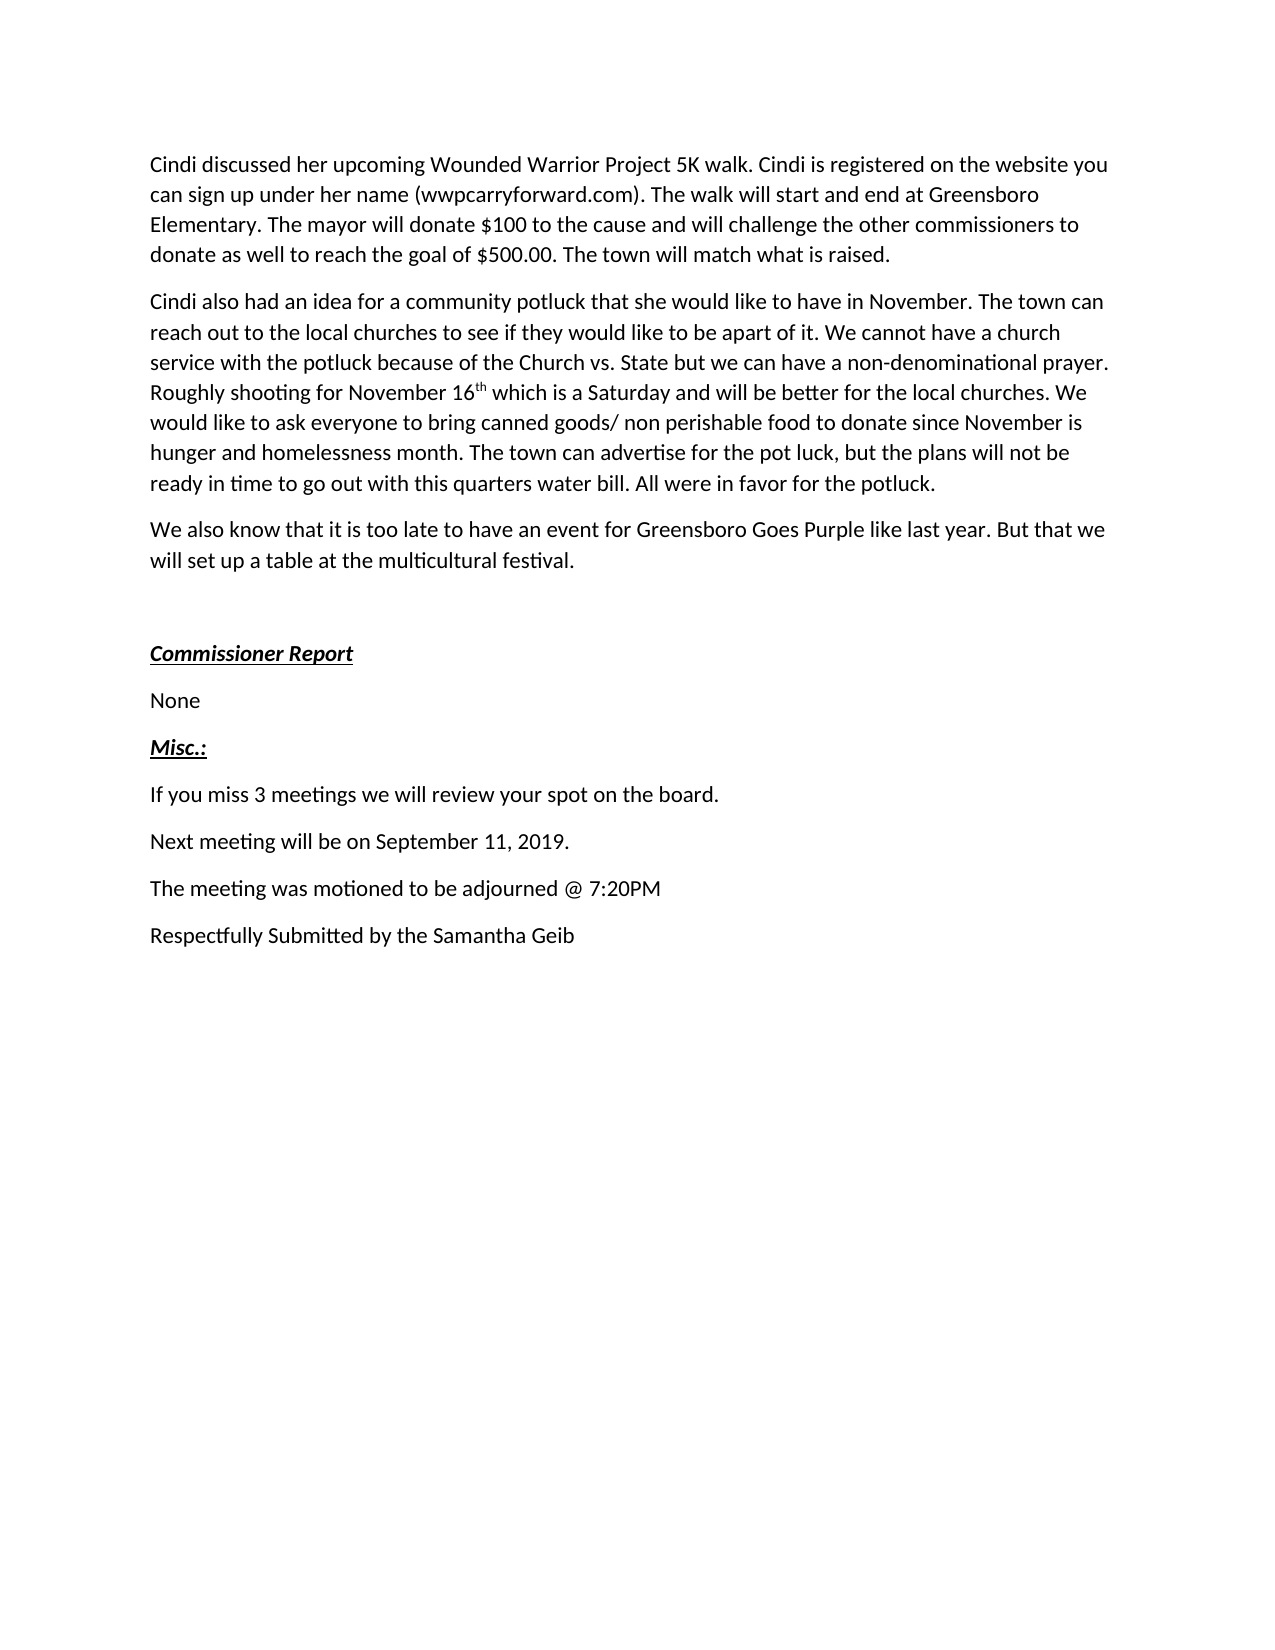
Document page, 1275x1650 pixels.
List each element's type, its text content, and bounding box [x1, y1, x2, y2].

text None [150, 686, 1125, 714]
text Respectfully Submitted by the Samantha Geib [150, 921, 1125, 949]
text The meeting was motioned to be adjourned @ 7:20PM [150, 874, 1125, 902]
text Cindi also had an idea for a community potluck that she would like to have in November. The town can reach out to the local churches to see if they would like to be apart of it. We cannot have a church service with the potluck because of the Church vs. State but we can have a non-denominational prayer. Roughly shooting for November 16th which is a Saturday and will be better for the local churches. We would like to ask everyone to bring canned goods/ non perishable food to donate since November is hunger and homelessness month. The town can advertise for the pot luck, but the plans will not be ready in time to go out with this quarters water bill. All were in favor for the potluck. [150, 287, 1125, 497]
text We also know that it is too late to have an event for Greensboro Goes Purple like last year. But that we will set up a table at the multicultural festival. [150, 516, 1125, 574]
text Misc.: [150, 733, 1125, 761]
text Commissioner Report [150, 639, 1125, 668]
text If you miss 3 meetings we will review your spot on the board. [150, 780, 1125, 808]
text Next meeting will be on September 11, 2019. [150, 827, 1125, 855]
text Cindi discussed her upcoming Wounded Warrior Project 5K walk. Cindi is registered on the website you can sign up under her name (wwpcarryforward.com). The walk will start and end at Greensboro Elementary. The mayor will donate $100 to the cause and will challenge the other commissioners to donate as well to reach the goal of $500.00. The town will match what is raised. [150, 150, 1125, 269]
